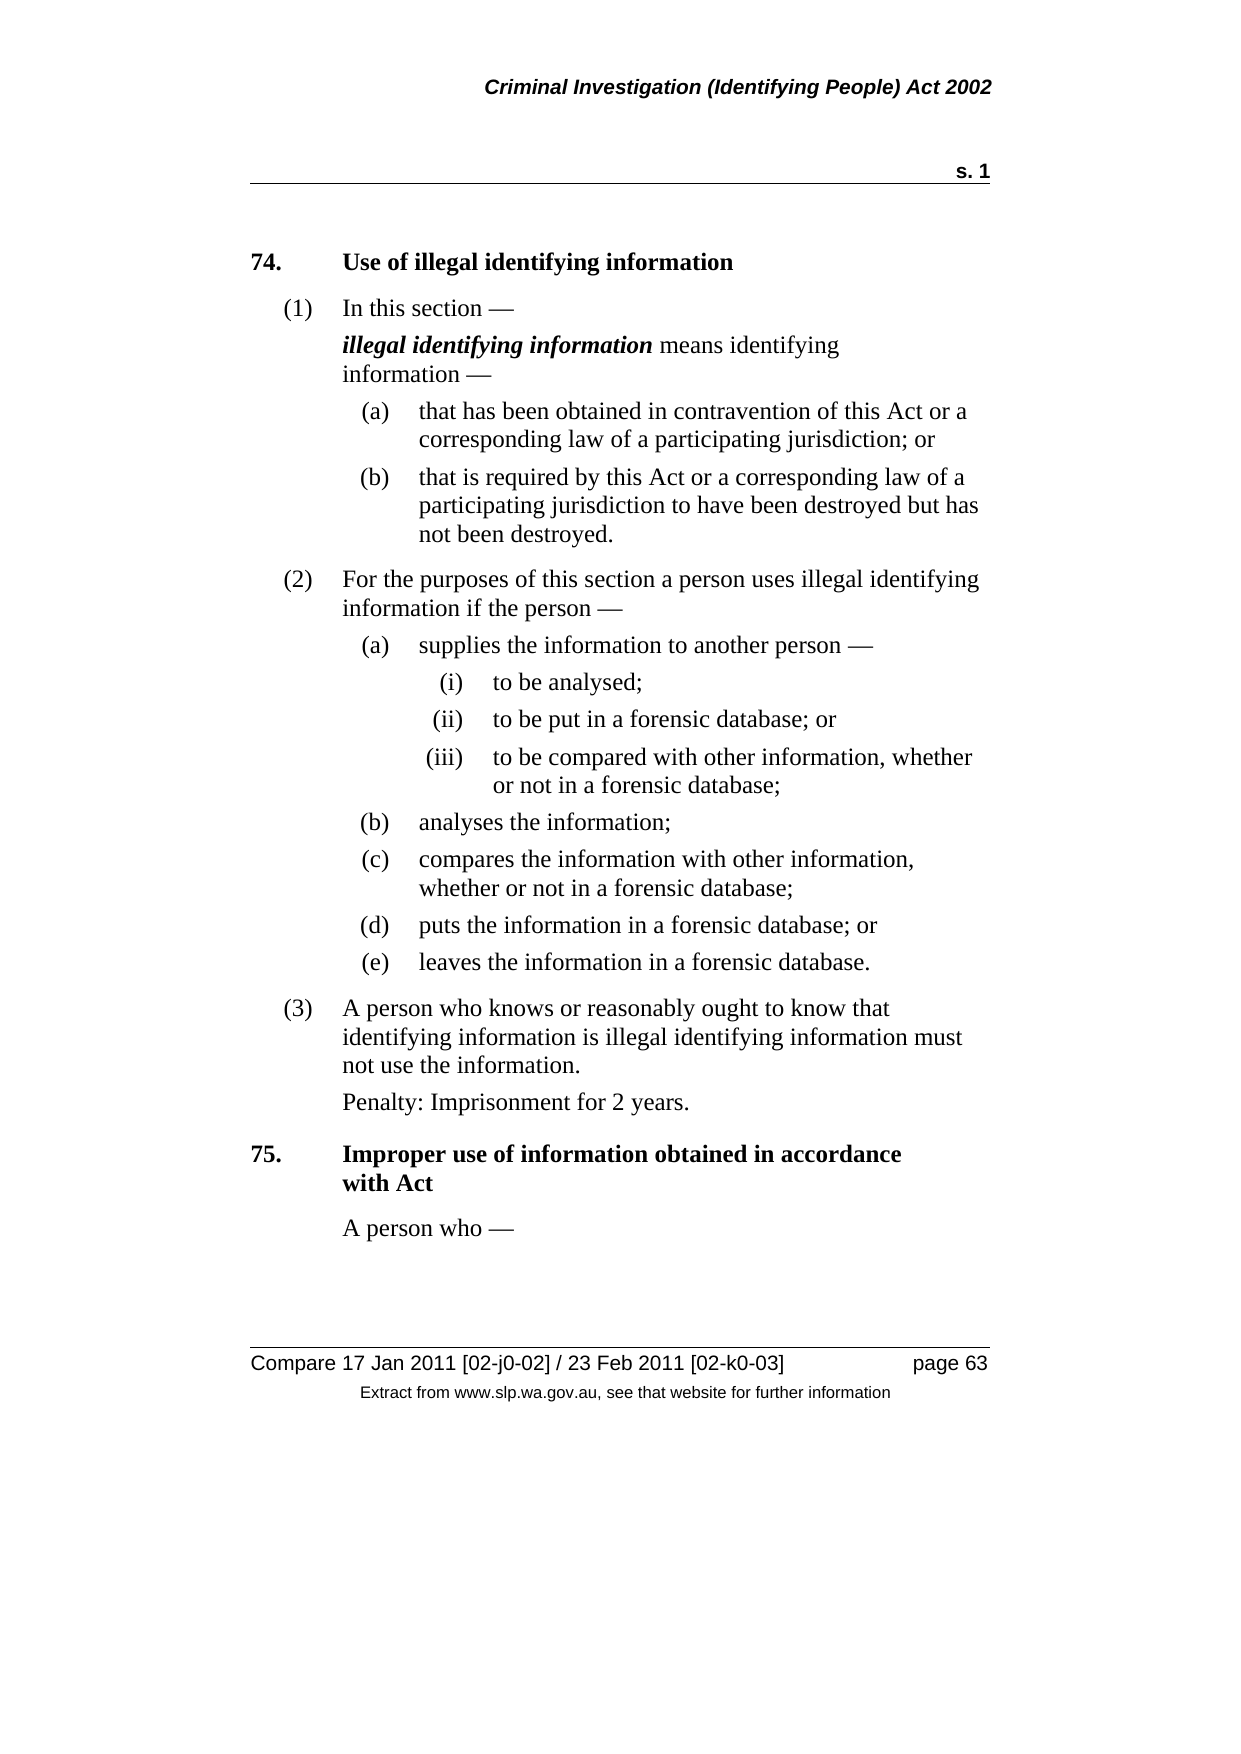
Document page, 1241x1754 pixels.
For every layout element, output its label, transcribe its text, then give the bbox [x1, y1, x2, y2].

subtitle 74. Use of illegal identifying information [250, 247, 990, 276]
text (2) For the purposes of this section a person uses illegal identifying information if the person — [250, 564, 990, 622]
text (3) A person who knows or reasonably ought to know that identifying information is illegal identifying information must not use the information. [250, 993, 990, 1079]
text (c) compares the information with other information, whether or not in a forensic database; [250, 844, 990, 902]
text (b) that is required by this Act or a corresponding law of a participating jurisdiction to have been destroyed but has not been destroyed. [250, 462, 990, 548]
text (i) to be analysed; [250, 667, 990, 696]
text (a) that has been obtained in contravention of this Act or a corresponding law of a participating jurisdiction; or [250, 396, 990, 453]
text A person who — [250, 1213, 990, 1242]
subtitle 75. Improper use of information obtained in accordance with Act [250, 1139, 990, 1197]
text (ii) to be put in a forensic database; or [250, 704, 990, 733]
text (1) In this section — [250, 293, 990, 322]
text (d) puts the information in a forensic database; or [250, 910, 990, 939]
text (e) leaves the information in a forensic database. [250, 947, 990, 976]
text illegal identifying information means identifying information — [250, 330, 990, 387]
text (iii) to be compared with other information, whether or not in a forensic database; [250, 742, 990, 799]
text (a) supplies the information to another person — [250, 630, 990, 659]
text Penalty: Imprisonment for 2 years. [250, 1087, 990, 1116]
text (b) analyses the information; [250, 807, 990, 836]
